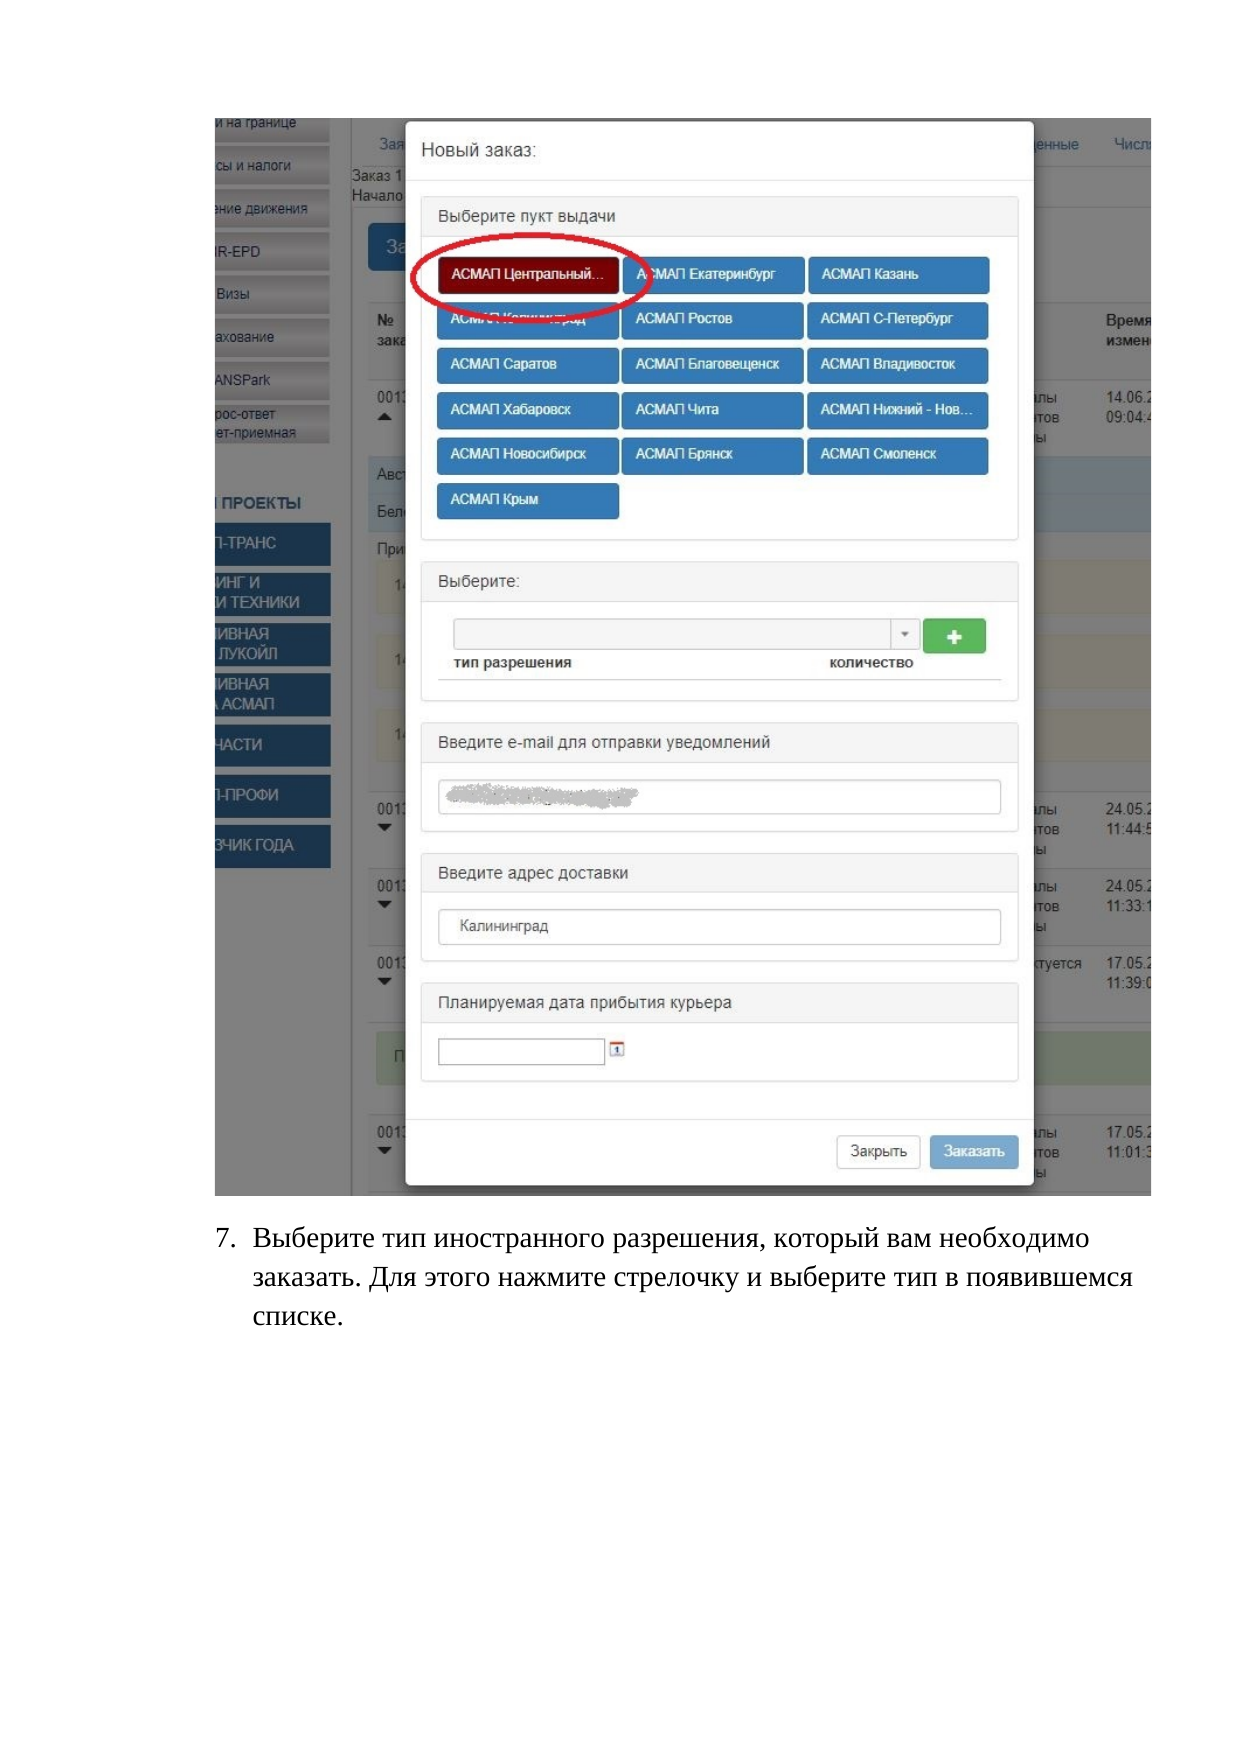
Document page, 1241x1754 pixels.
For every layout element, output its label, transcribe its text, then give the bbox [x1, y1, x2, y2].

list Выберите тип иностранного разрешения, который вам необходимо заказать. Для этого нажмите стрелочку и выберите тип в появившемся списке. [215, 1221, 1152, 1331]
picture [214, 118, 1152, 1196]
